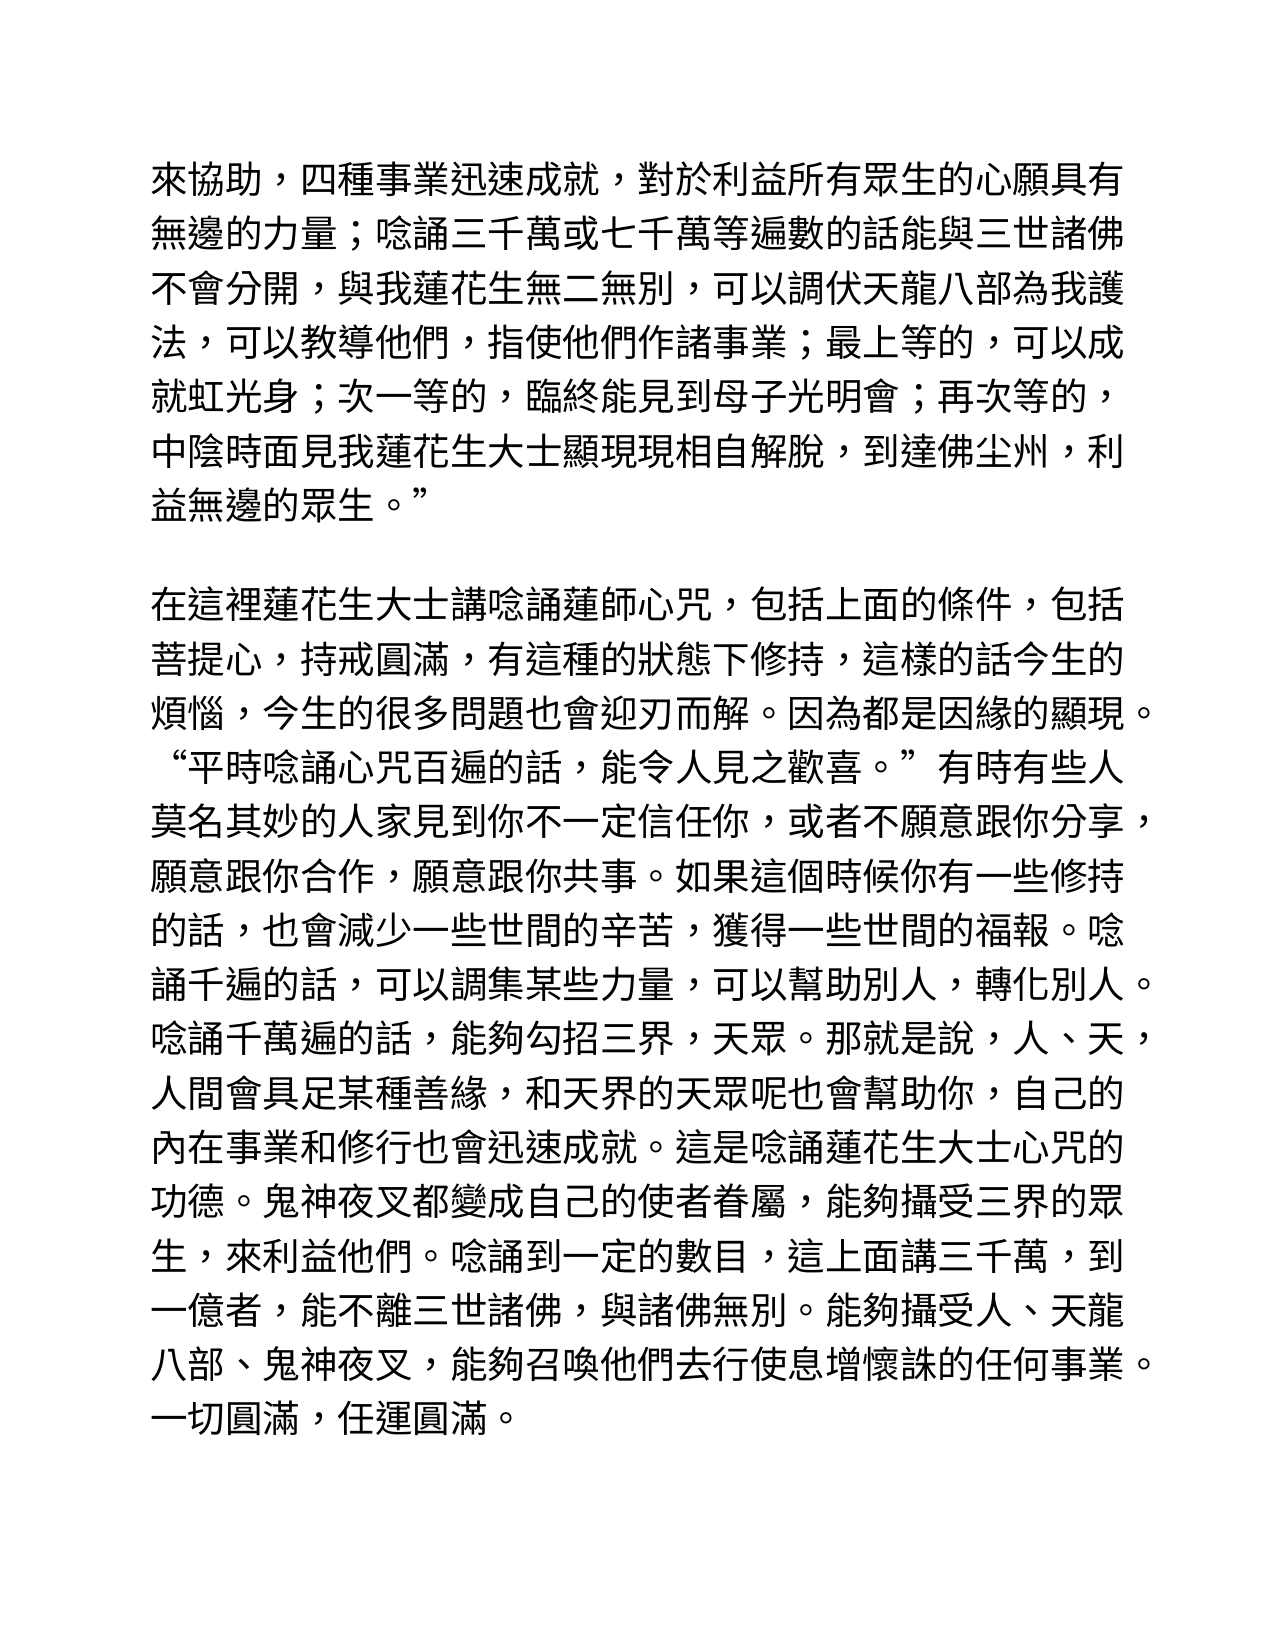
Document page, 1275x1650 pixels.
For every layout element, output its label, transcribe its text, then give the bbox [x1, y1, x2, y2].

text 在這裡蓮花生大士講唸誦蓮師心咒，包括上面的條件，包括菩提心，持戒圓滿，有這種的狀態下修持，這樣的話今生的煩惱，今生的很多問題也會迎刃而解。因為都是因緣的顯現。“平時唸誦心咒百遍的話，能令人見之歡喜。”有時有些人莫名其妙的人家見到你不一定信任你，或者不願意跟你分享，願意跟你合作，願意跟你共事。如果這個時候你有一些修持的話，也會減少一些世間的辛苦，獲得一些世間的福報。唸誦千遍的話，可以調集某些力量，可以幫助別人，轉化別人。唸誦千萬遍的話，能夠勾招三界，天眾。那就是說，人、天，人間會具足某種善緣，和天界的天眾呢也會幫助你，自己的內在事業和修行也會迅速成就。這是唸誦蓮花生大士心咒的功德。鬼神夜叉都變成自己的使者眷屬，能夠攝受三界的眾生，來利益他們。唸誦到一定的數目，這上面講三千萬，到一億者，能不離三世諸佛，與諸佛無別。能夠攝受人、天龍八部、鬼神夜叉，能夠召喚他們去行使息增懷誅的任何事業。一切圓滿，任運圓滿。 [150, 575, 1125, 1443]
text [150, 150, 1125, 530]
